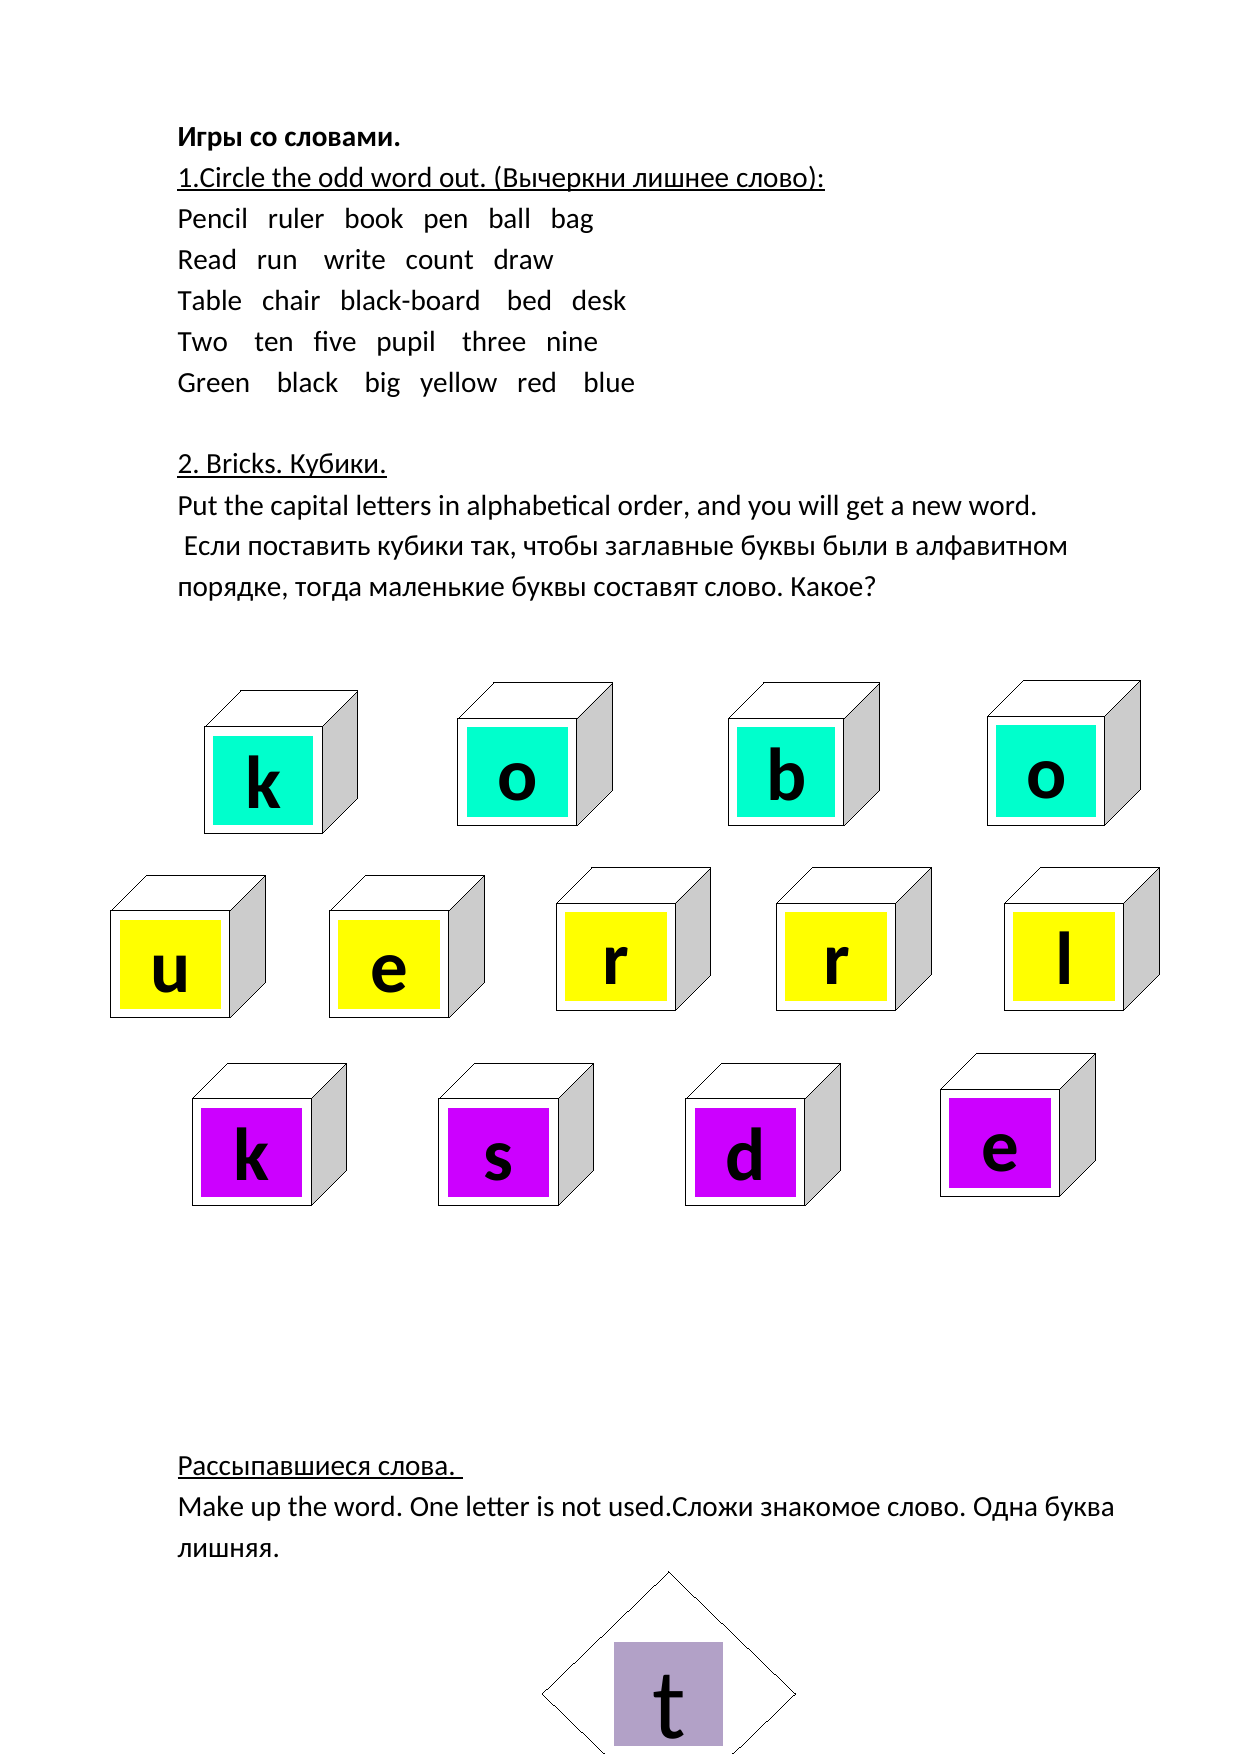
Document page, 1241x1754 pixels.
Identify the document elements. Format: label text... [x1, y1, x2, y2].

text Если поставить кубики так, чтобы заглавные буквы были в алфавитном порядке, тогда маленькие буквы составят слово. Какое? [177, 527, 1152, 604]
text Two ten five pupil three nine [177, 323, 1152, 358]
text 2. Bricks. Кубики. [177, 446, 1152, 481]
text Рассыпавшиеся слова. [177, 1447, 1152, 1482]
text Green black big yellow red blue [177, 364, 1152, 399]
text Make up the word. One letter is not used.Сложи знакомое слово. Одна буква лишняя. [177, 1488, 1152, 1564]
text Put the capital letters in alphabetical order, and you will get a new word. [177, 487, 1152, 522]
text Pencil ruler book pen ball bag [177, 200, 1152, 236]
text Игры со словами. [177, 118, 1152, 154]
text Read run write count draw [177, 241, 1152, 277]
text 1.Circle the odd word out. (Вычеркни лишнее слово): [177, 159, 1152, 195]
text Table chair black-board bed desk [177, 282, 1152, 317]
